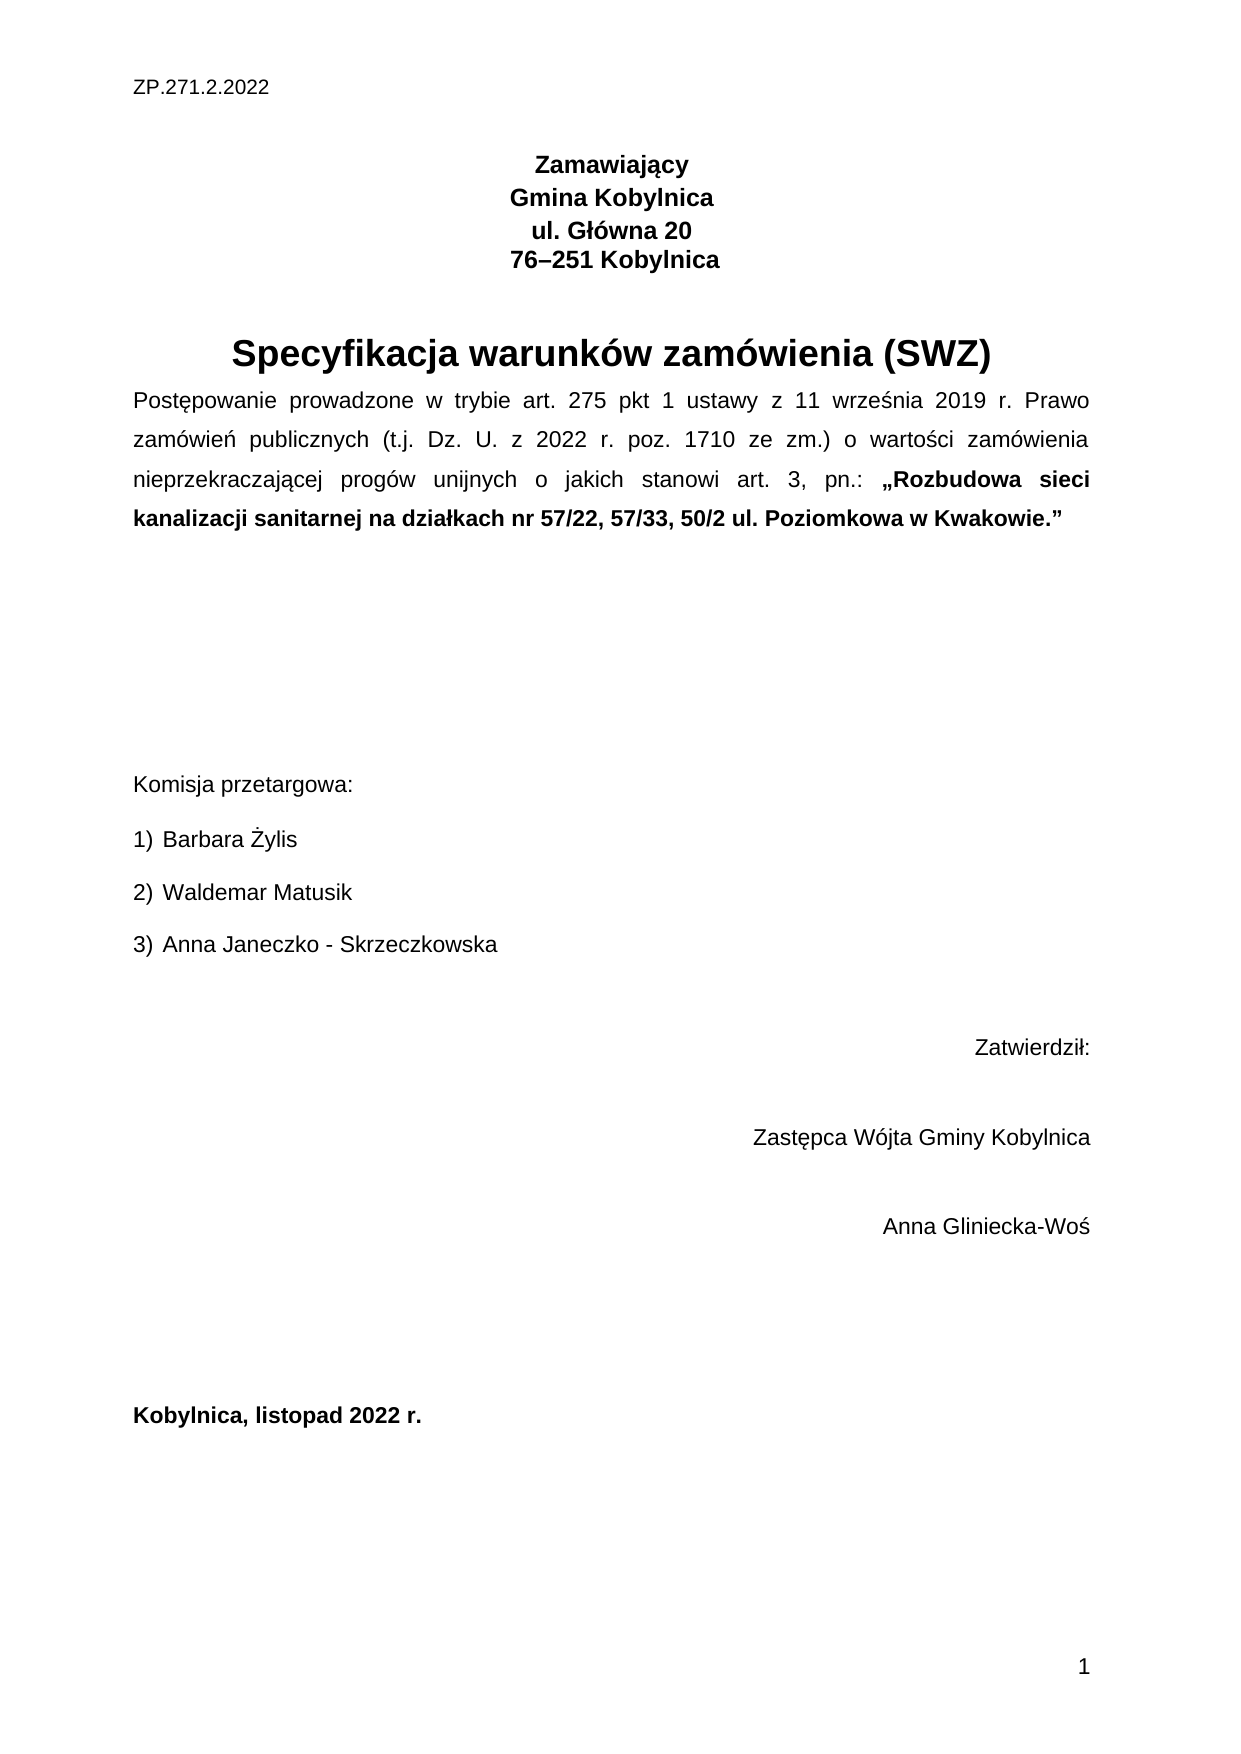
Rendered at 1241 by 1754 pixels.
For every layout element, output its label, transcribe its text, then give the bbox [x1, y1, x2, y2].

text Anna Gliniecka-Woś [208, 1213, 1090, 1239]
list Barbara Żylis [133, 826, 1090, 852]
list Waldemar Matusik [133, 878, 1090, 905]
text 76–251 Kobylnica [133, 245, 1090, 273]
text Zatwierdził: [208, 1034, 1090, 1060]
text Zastępca Wójta Gminy Kobylnica [208, 1123, 1090, 1150]
list Anna Janeczko - Skrzeczkowska [133, 931, 1090, 958]
text Postępowanie prowadzone w trybie art. 275 pkt 1 ustawy z 11 września 2019 r. Prawo zamówień publicznych (t.j. Dz. U. z 2022 r. poz. 1710 ze zm.) o wartości zamówienia nieprzekraczającej progów unijnych o jakich stanowi art. 3, pn.: „Rozbudowa sieci kanalizacji sanitarnej na działkach nr 57/22, 57/33, 50/2 ul. Poziomkowa w Kwakowie.” [133, 387, 1090, 532]
text Zamawiający [133, 150, 1090, 179]
text ul. Główna 20 [133, 216, 1090, 245]
text Kobylnica, listopad 2022 r. [133, 1402, 1090, 1429]
text Komisja przetargowa: [133, 771, 1090, 797]
text Gmina Kobylnica [133, 183, 1090, 212]
title Specyfikacja warunków zamówienia (SWZ) [133, 331, 1090, 374]
